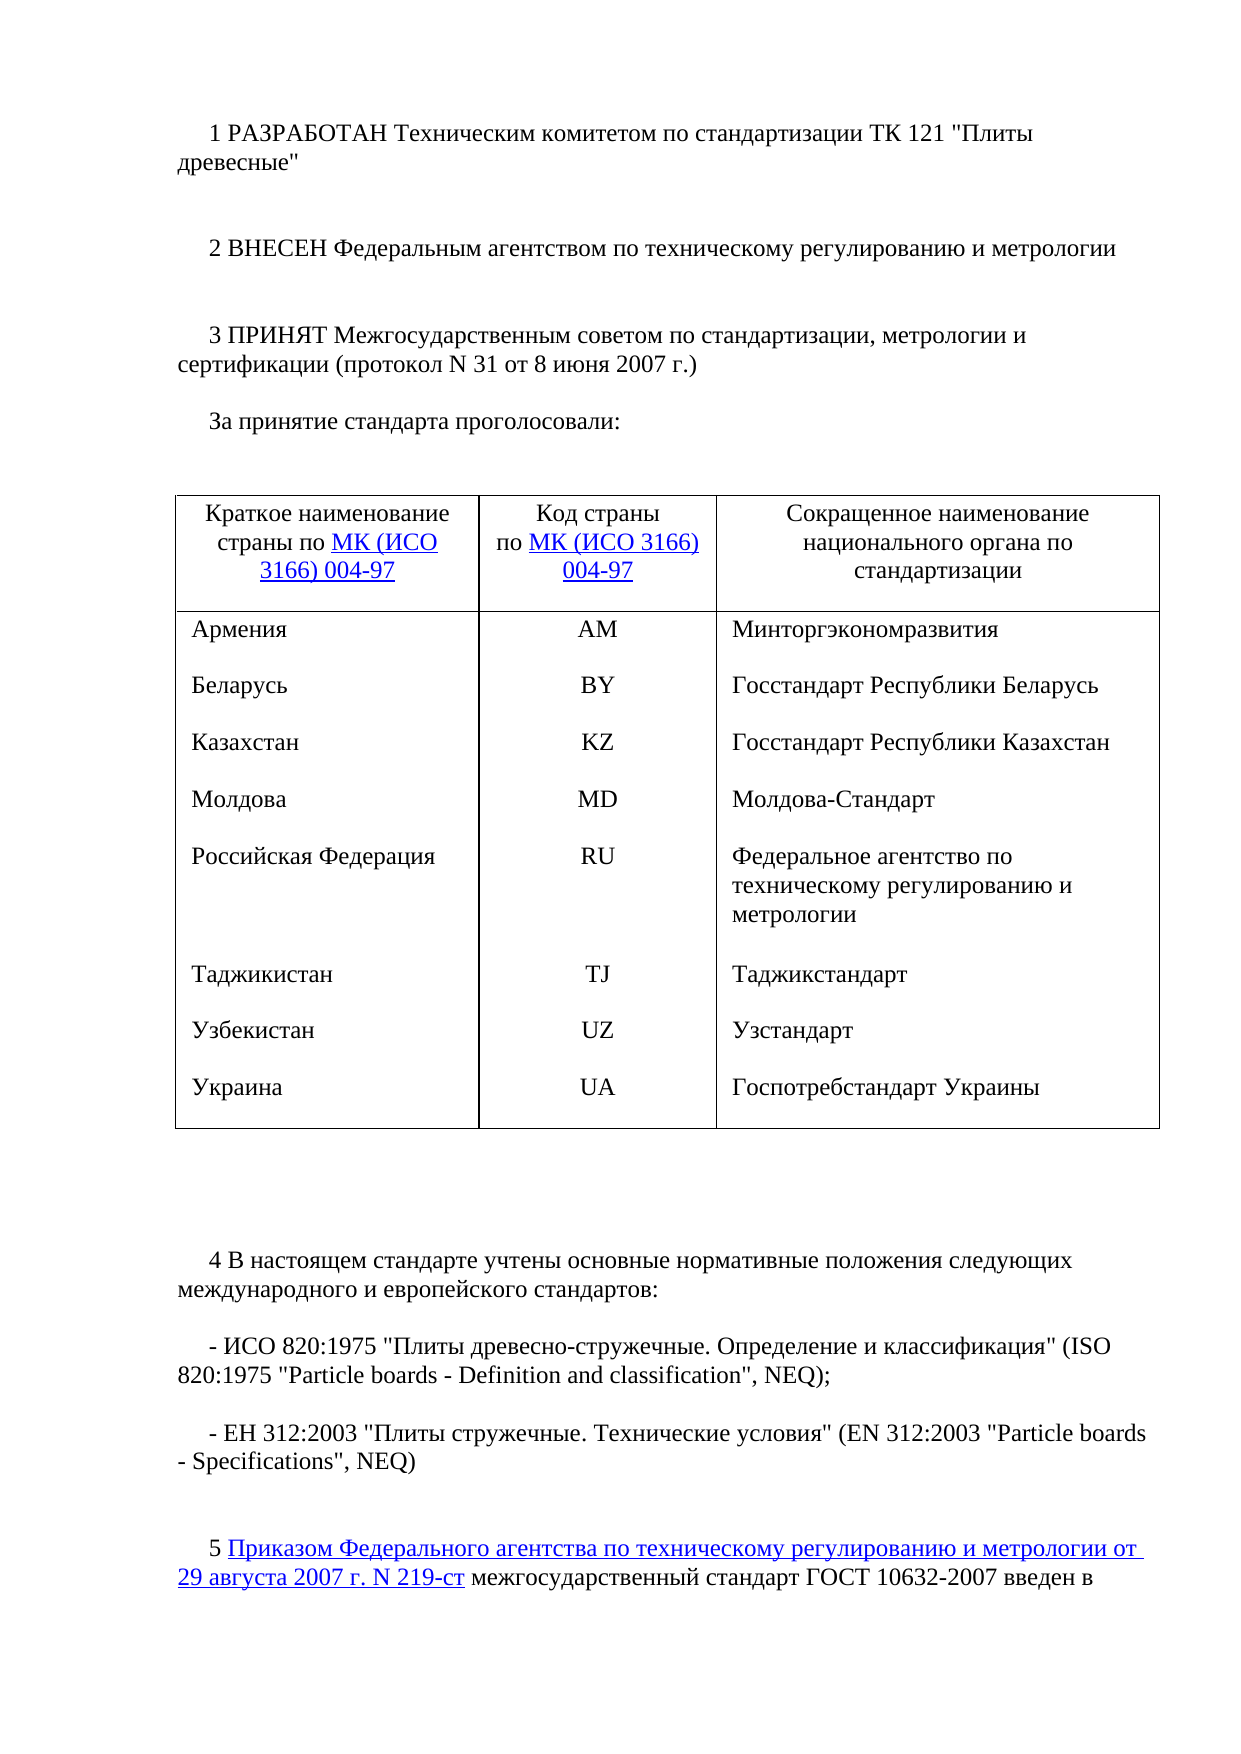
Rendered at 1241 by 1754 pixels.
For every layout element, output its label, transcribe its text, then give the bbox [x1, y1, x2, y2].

table_cell Федеральное агентство по техническому регулированию и метрологии [717, 840, 1159, 957]
table_cell KZ [480, 726, 716, 783]
table_cell Армения [176, 612, 478, 669]
table_cell Узбекистан [176, 1014, 478, 1071]
table_cell Украина [176, 1071, 478, 1128]
table_cell Узстандарт [717, 1014, 1159, 1071]
table_cell RU [480, 840, 716, 957]
table_cell UZ [480, 1014, 716, 1071]
table_cell Госпотребстандарт Украины [717, 1071, 1159, 1128]
table_cell TJ [480, 957, 716, 1014]
table_cell Таджикстандарт [717, 957, 1159, 1014]
text 1 РАЗРАБОТАН Техническим комитетом по стандартизации ТК 121 "Плиты древесные" [177, 118, 1152, 204]
table_cell Таджикистан [176, 957, 478, 1014]
table_cell Госстандарт Республики Беларусь [717, 669, 1159, 726]
table_cell Молдова-Стандарт [717, 783, 1159, 840]
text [177, 1533, 1152, 1591]
table_cell Российская Федерация [176, 840, 478, 957]
table_cell Казахстан [176, 726, 478, 783]
table_cell UA [480, 1071, 716, 1128]
table_cell Код страны по МК (ИСО 3166) 004-97 [480, 496, 716, 611]
table_cell MD [480, 783, 716, 840]
table_cell Молдова [176, 783, 478, 840]
table_cell Беларусь [176, 669, 478, 726]
text 2 ВНЕСЕН Федеральным агентством по техническому регулированию и метрологии [177, 233, 1152, 291]
table_cell Сокращенное наименование национального органа по стандартизации [717, 496, 1159, 611]
table_cell AM [480, 612, 716, 669]
table_cell Госстандарт Республики Казахстан [717, 726, 1159, 783]
table_cell Краткое наименование страны по МК (ИСО 3166) 004-97 [176, 496, 478, 611]
table_cell Минторгэкономразвития [717, 612, 1159, 669]
table_cell BY [480, 669, 716, 726]
text 3 ПРИНЯТ Межгосударственным советом по стандартизации, метрологии и сертификации (протокол N 31 от 8 июня 2007 г.) За принятие стандарта проголосовали: [177, 320, 1152, 464]
text 4 В настоящем стандарте учтены основные нормативные положения следующих международного и европейского стандартов: - ИСО 820:1975 "Плиты древесно-стружечные. Определение и классификация" (ISO 820:1975 "Particle boards - Definition and classification", NEQ); - EH 312:2003 "Плиты стружечные. Технические условия" (EN 312:2003 "Particle boards - Specifications", NEQ) [177, 1245, 1152, 1504]
